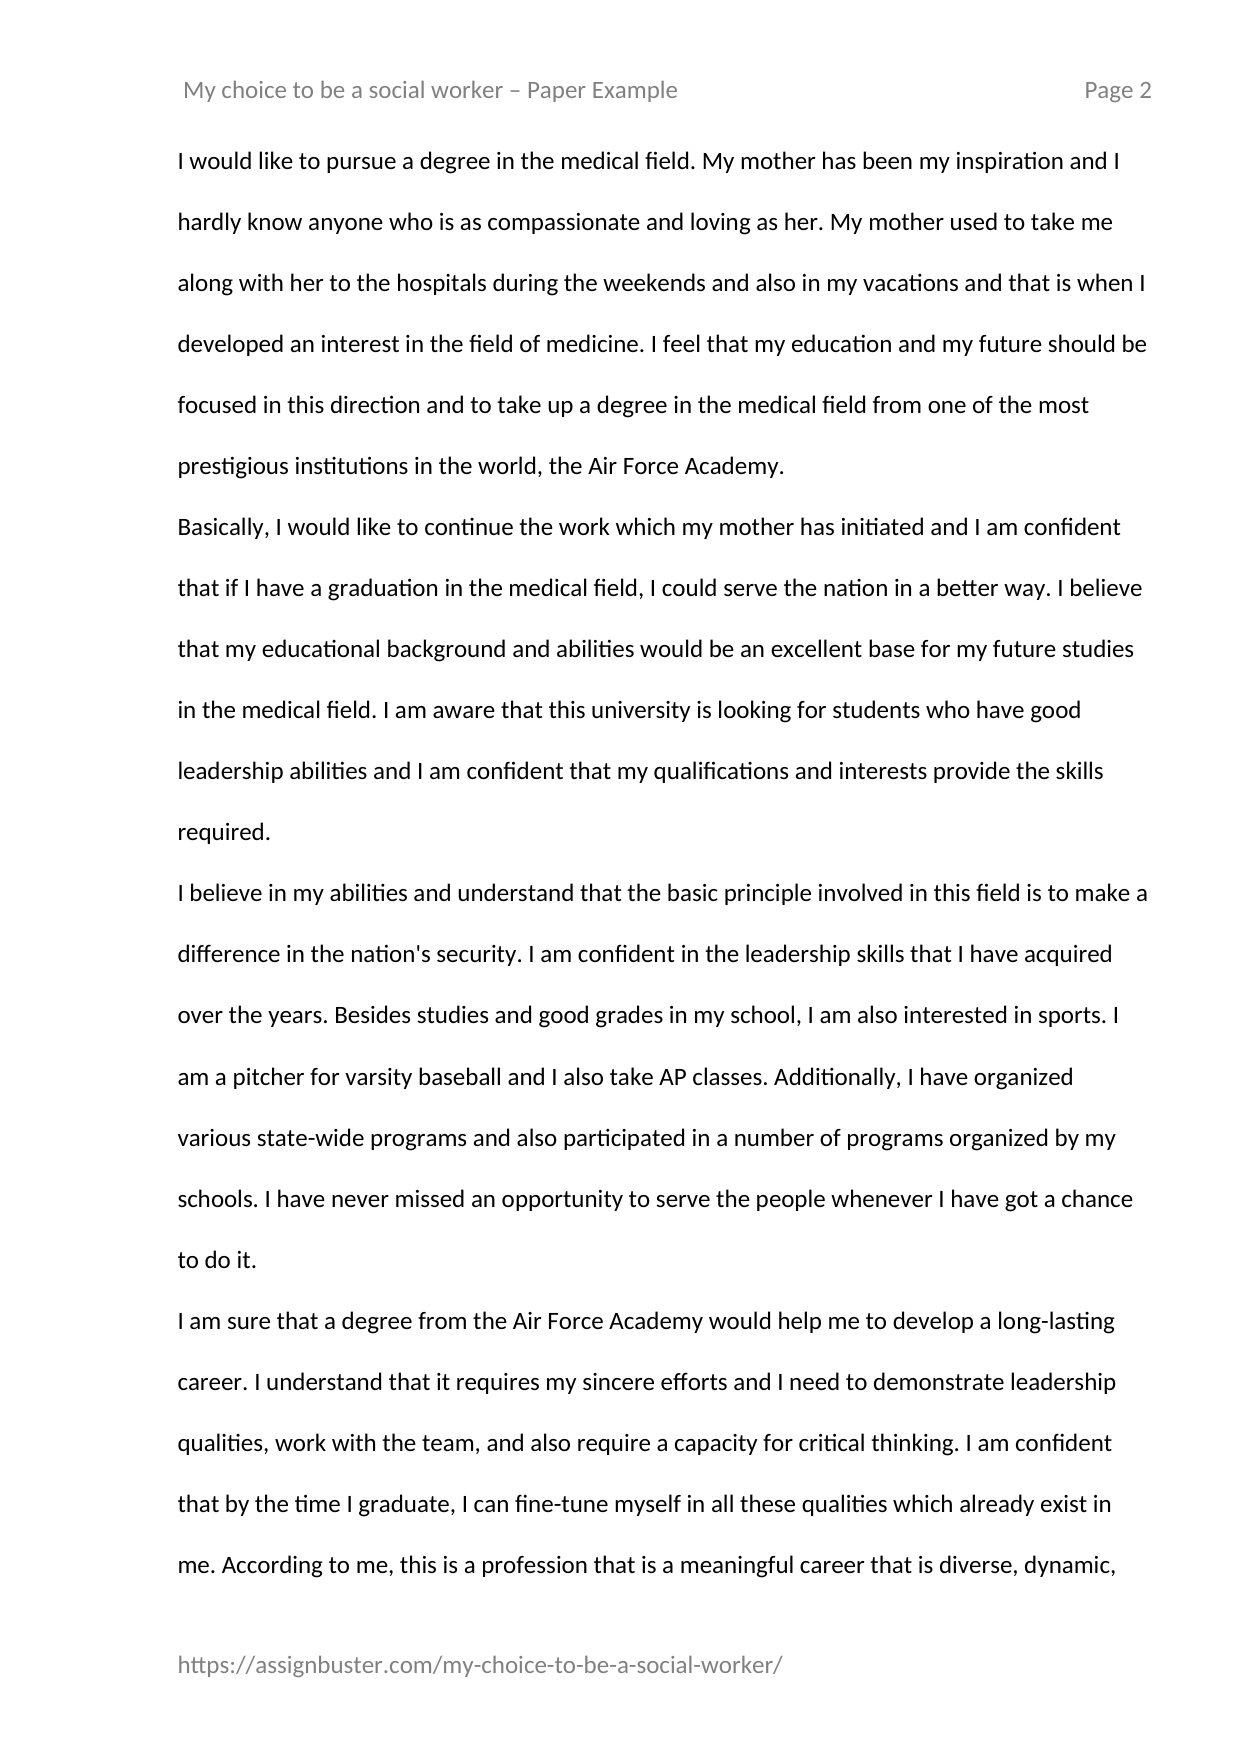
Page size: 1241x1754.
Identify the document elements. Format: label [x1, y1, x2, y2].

text [177, 145, 1152, 1579]
